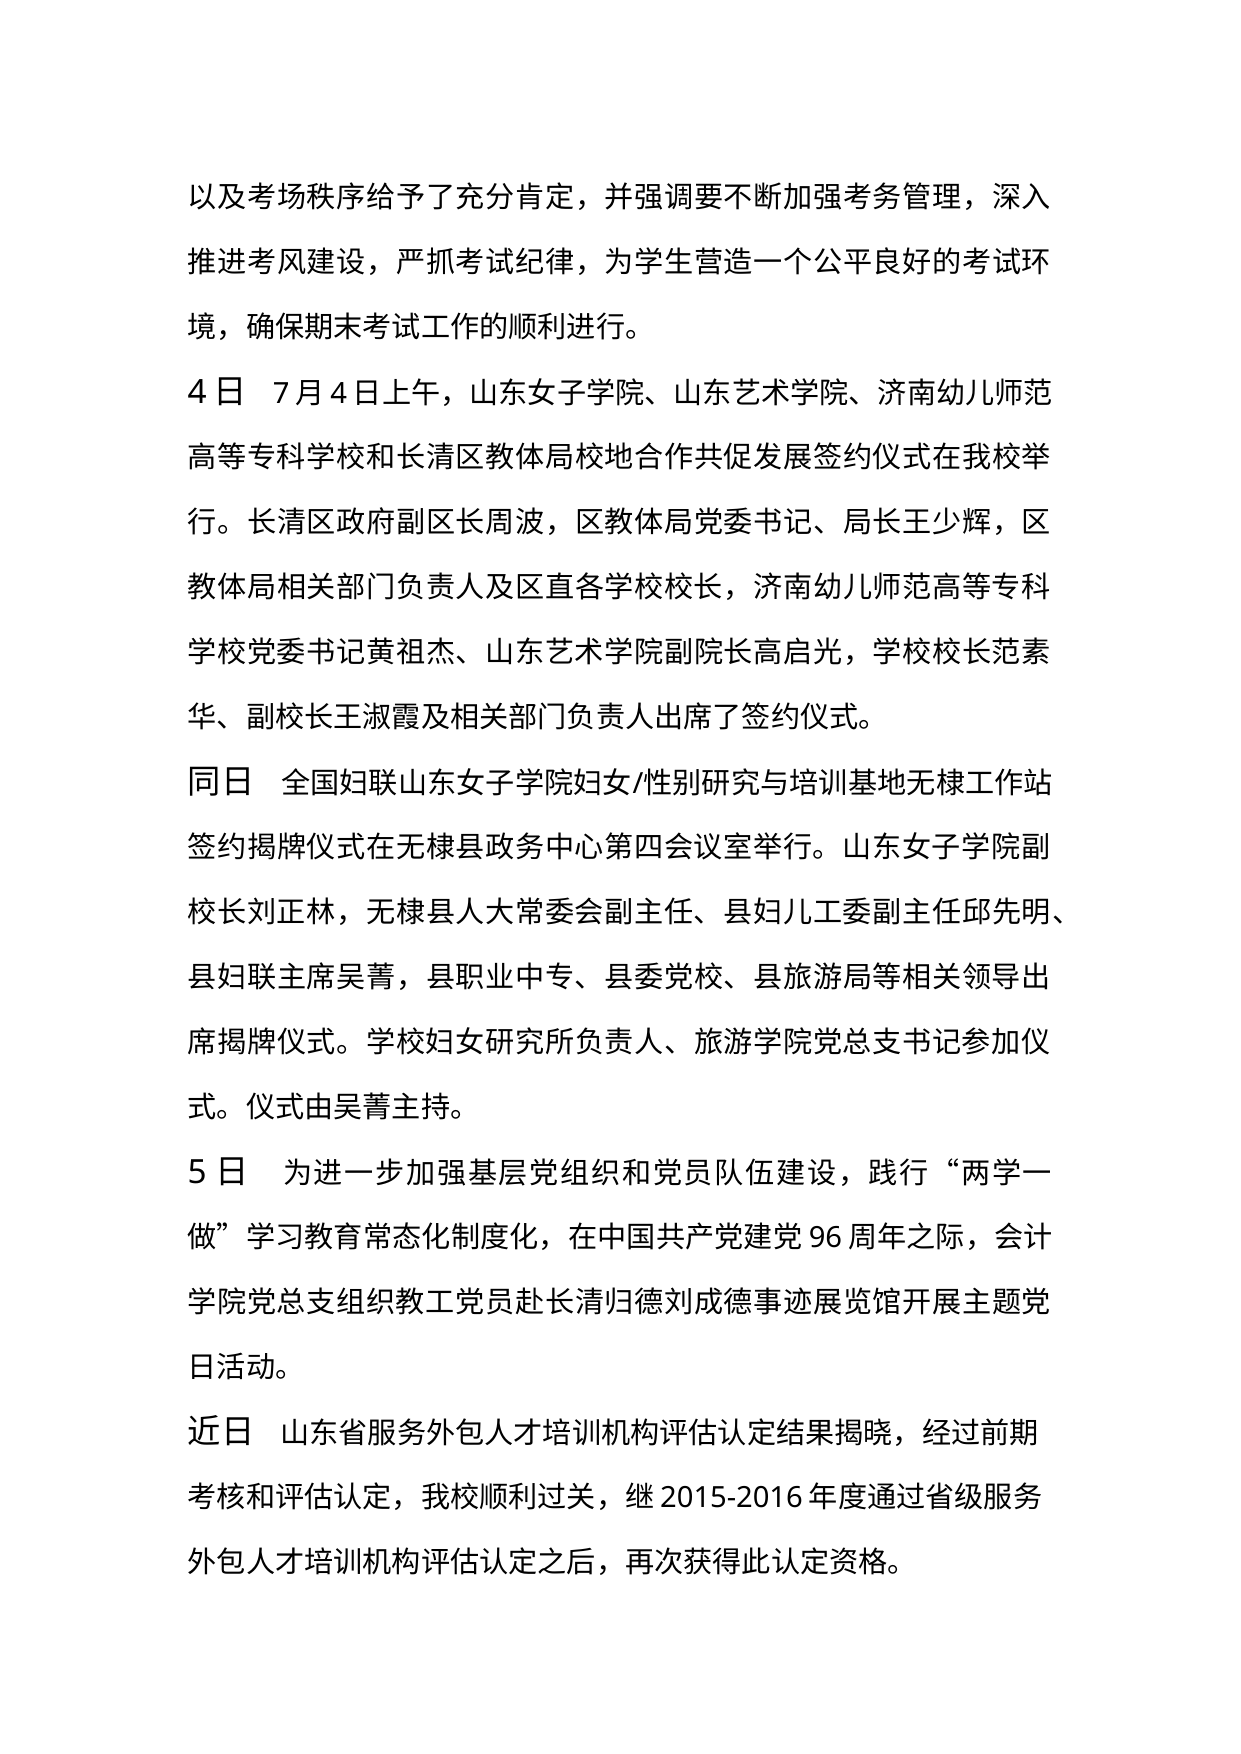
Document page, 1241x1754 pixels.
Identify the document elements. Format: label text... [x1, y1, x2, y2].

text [187, 162, 1053, 357]
text 近日 山东省服务外包人才培训机构评估认定结果揭晓，经过前期考核和评估认定，我校顺利过关，继2015-2016年度通过省级服务外包人才培训机构评估认定之后，再次获得此认定资格。 [187, 1397, 1053, 1592]
text 同日 全国妇联山东女子学院妇女/性别研究与培训基地无棣工作站签约揭牌仪式在无棣县政务中心第四会议室举行。山东女子学院副校长刘正林，无棣县人大常委会副主任、县妇儿工委副主任邱先明、县妇联主席吴菁，县职业中专、县委党校、县旅游局等相关领导出席揭牌仪式。学校妇女研究所负责人、旅游学院党总支书记参加仪式。仪式由吴菁主持。 [187, 747, 1053, 1137]
text 4日 7月4日上午，山东女子学院、山东艺术学院、济南幼儿师范高等专科学校和长清区教体局校地合作共促发展签约仪式在我校举行。长清区政府副区长周波，区教体局党委书记、局长王少辉，区教体局相关部门负责人及区直各学校校长，济南幼儿师范高等专科学校党委书记黄祖杰、山东艺术学院副院长高启光，学校校长范素华、副校长王淑霞及相关部门负责人出席了签约仪式。 [187, 357, 1053, 747]
text 5日 为进一步加强基层党组织和党员队伍建设，践行“两学一做”学习教育常态化制度化，在中国共产党建党96周年之际，会计学院党总支组织教工党员赴长清归德刘成德事迹展览馆开展主题党日活动。 [187, 1137, 1053, 1397]
